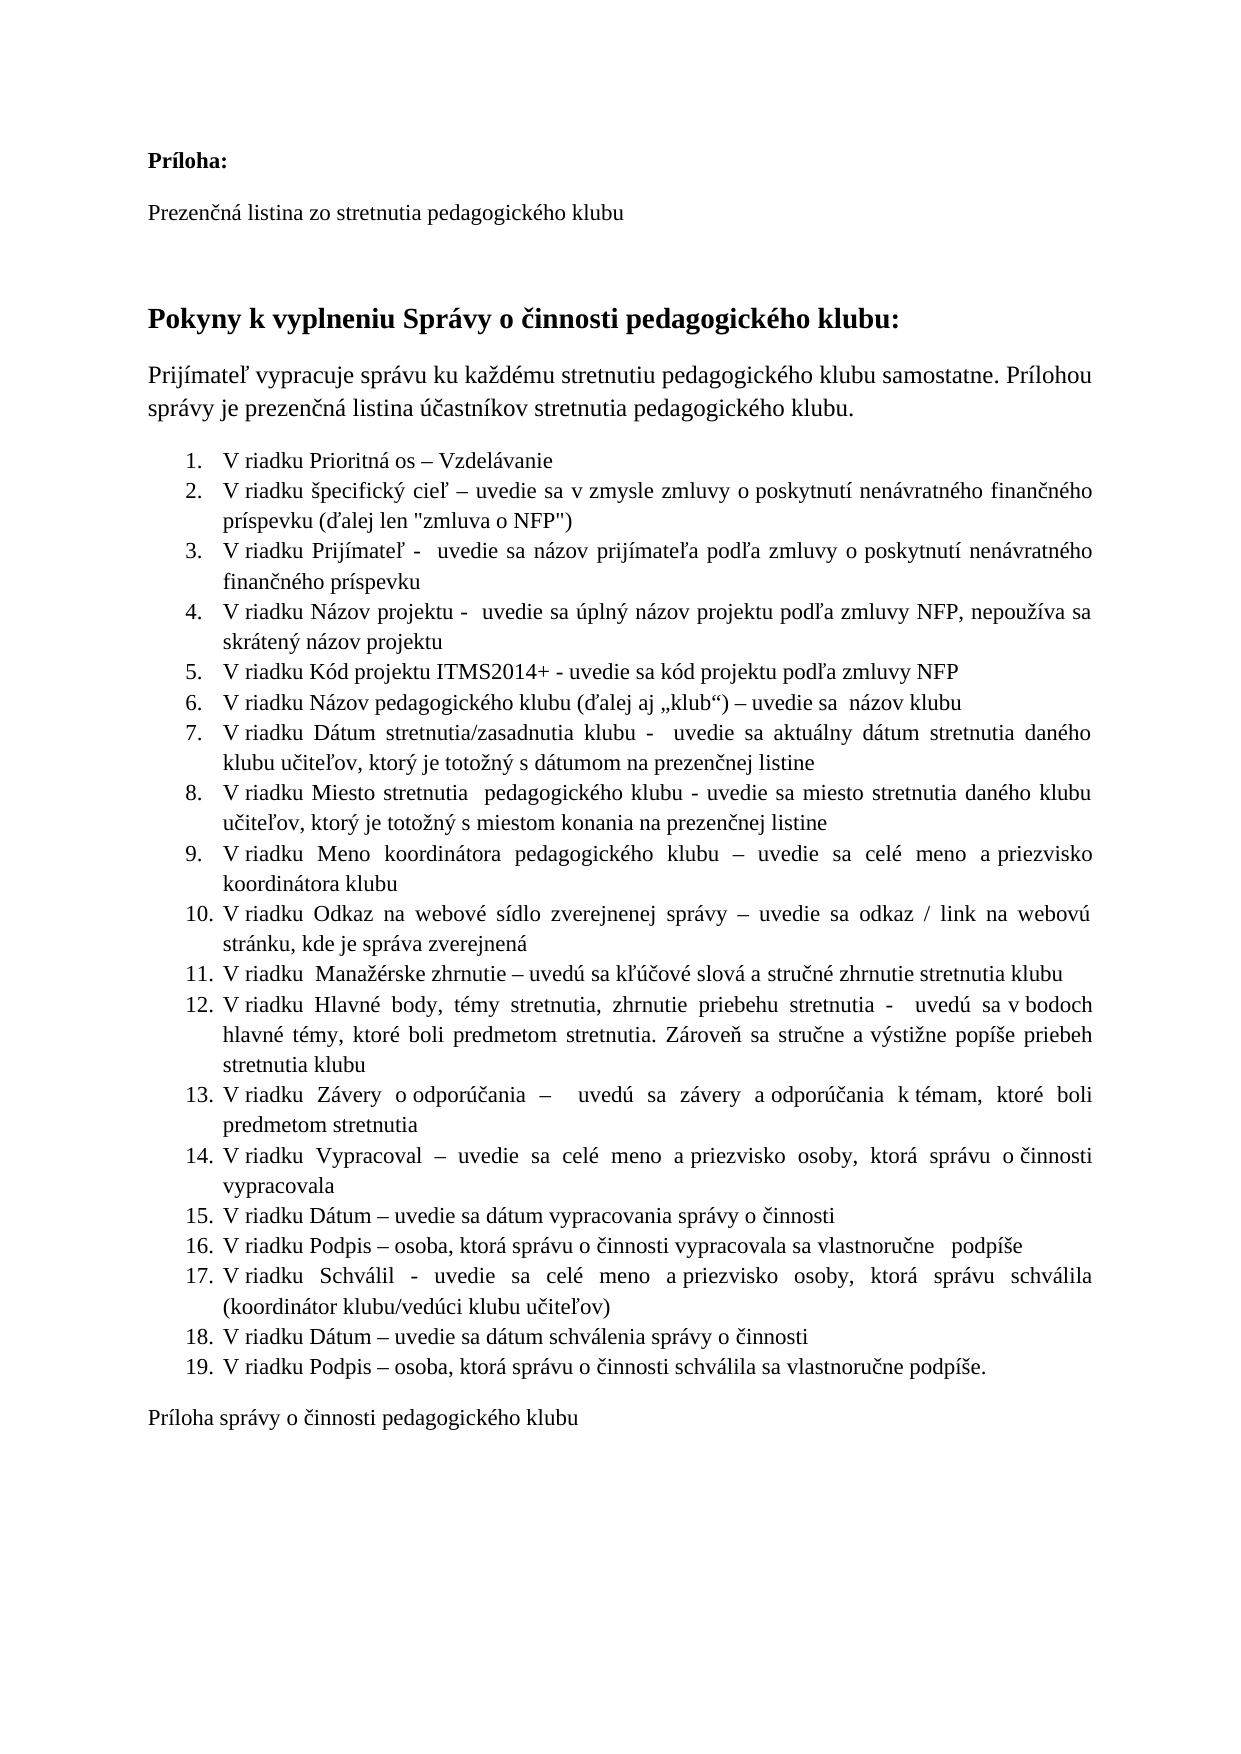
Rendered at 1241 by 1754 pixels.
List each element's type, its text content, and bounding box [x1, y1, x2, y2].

list V riadku Podpis – osoba, ktorá správu o činnosti schválila sa vlastnoručne podpíše. [185, 1353, 1093, 1379]
list V riadku Vypracoval – uvedie sa celé meno a priezvisko osoby, ktorá správu o činnosti vypracovala [185, 1142, 1093, 1198]
list V riadku Meno koordinátora pedagogického klubu – uvedie sa celé meno a priezvisko koordinátora klubu [185, 840, 1093, 896]
list V riadku Schválil - uvedie sa celé meno a priezvisko osoby, ktorá správu schválila (koordinátor klubu/vedúci klubu učiteľov) [185, 1263, 1093, 1319]
list V riadku Dátum stretnutia/zasadnutia klubu - uvedie sa aktuálny dátum stretnutia daného klubu učiteľov, ktorý je totožný s dátumom na prezenčnej listine [185, 719, 1093, 775]
list V riadku Závery o odporúčania – uvedú sa závery a odporúčania k témam, ktoré boli predmetom stretnutia [185, 1081, 1093, 1138]
list V riadku Kód projektu ITMS2014+ - uvedie sa kód projektu podľa zmluvy NFP [185, 658, 1093, 685]
list V riadku Názov projektu - uvedie sa úplný názov projektu podľa zmluvy NFP, nepoužíva sa skrátený názov projektu [185, 598, 1093, 654]
list V riadku Manažérske zhrnutie – uvedú sa kľúčové slová a stručné zhrnutie stretnutia klubu [185, 961, 1093, 987]
list V riadku Prioritná os – Vzdelávanie [185, 447, 1093, 473]
list V riadku Odkaz na webové sídlo zverejnenej správy – uvedie sa odkaz / link na webovú stránku, kde je správa zverejnená [185, 900, 1093, 957]
list V riadku špecifický cieľ – uvedie sa v zmysle zmluvy o poskytnutí nenávratného finančného príspevku (ďalej len "zmluva o NFP") [185, 477, 1093, 534]
list V riadku Názov pedagogického klubu (ďalej aj „klub“) – uvedie sa názov klubu [185, 689, 1093, 715]
text Pokyny k vyplneniu Správy o činnosti pedagogického klubu: [148, 301, 1093, 334]
list V riadku Dátum – uvedie sa dátum vypracovania správy o činnosti [185, 1202, 1093, 1228]
list V riadku Dátum – uvedie sa dátum schválenia správy o činnosti [185, 1323, 1093, 1349]
list V riadku Hlavné body, témy stretnutia, zhrnutie priebehu stretnutia - uvedú sa v bodoch hlavné témy, ktoré boli predmetom stretnutia. Zároveň sa stručne a výstižne popíše priebeh stretnutia klubu [185, 991, 1093, 1077]
text Príloha: [148, 148, 1093, 174]
list V riadku Prijímateľ - uvedie sa názov prijímateľa podľa zmluvy o poskytnutí nenávratného finančného príspevku [185, 538, 1093, 594]
text Príloha správy o činnosti pedagogického klubu [148, 1404, 1093, 1431]
list V riadku Podpis – osoba, ktorá správu o činnosti vypracovala sa vlastnoručne podpíše [185, 1232, 1093, 1259]
text Prijímateľ vypracuje správu ku každému stretnutiu pedagogického klubu samostatne. Prílohou správy je prezenčná listina účastníkov stretnutia pedagogického klubu. [148, 360, 1093, 422]
text Prezenčná listina zo stretnutia pedagogického klubu [148, 199, 1093, 225]
list V riadku Miesto stretnutia pedagogického klubu - uvedie sa miesto stretnutia daného klubu učiteľov, ktorý je totožný s miestom konania na prezenčnej listine [185, 779, 1093, 836]
